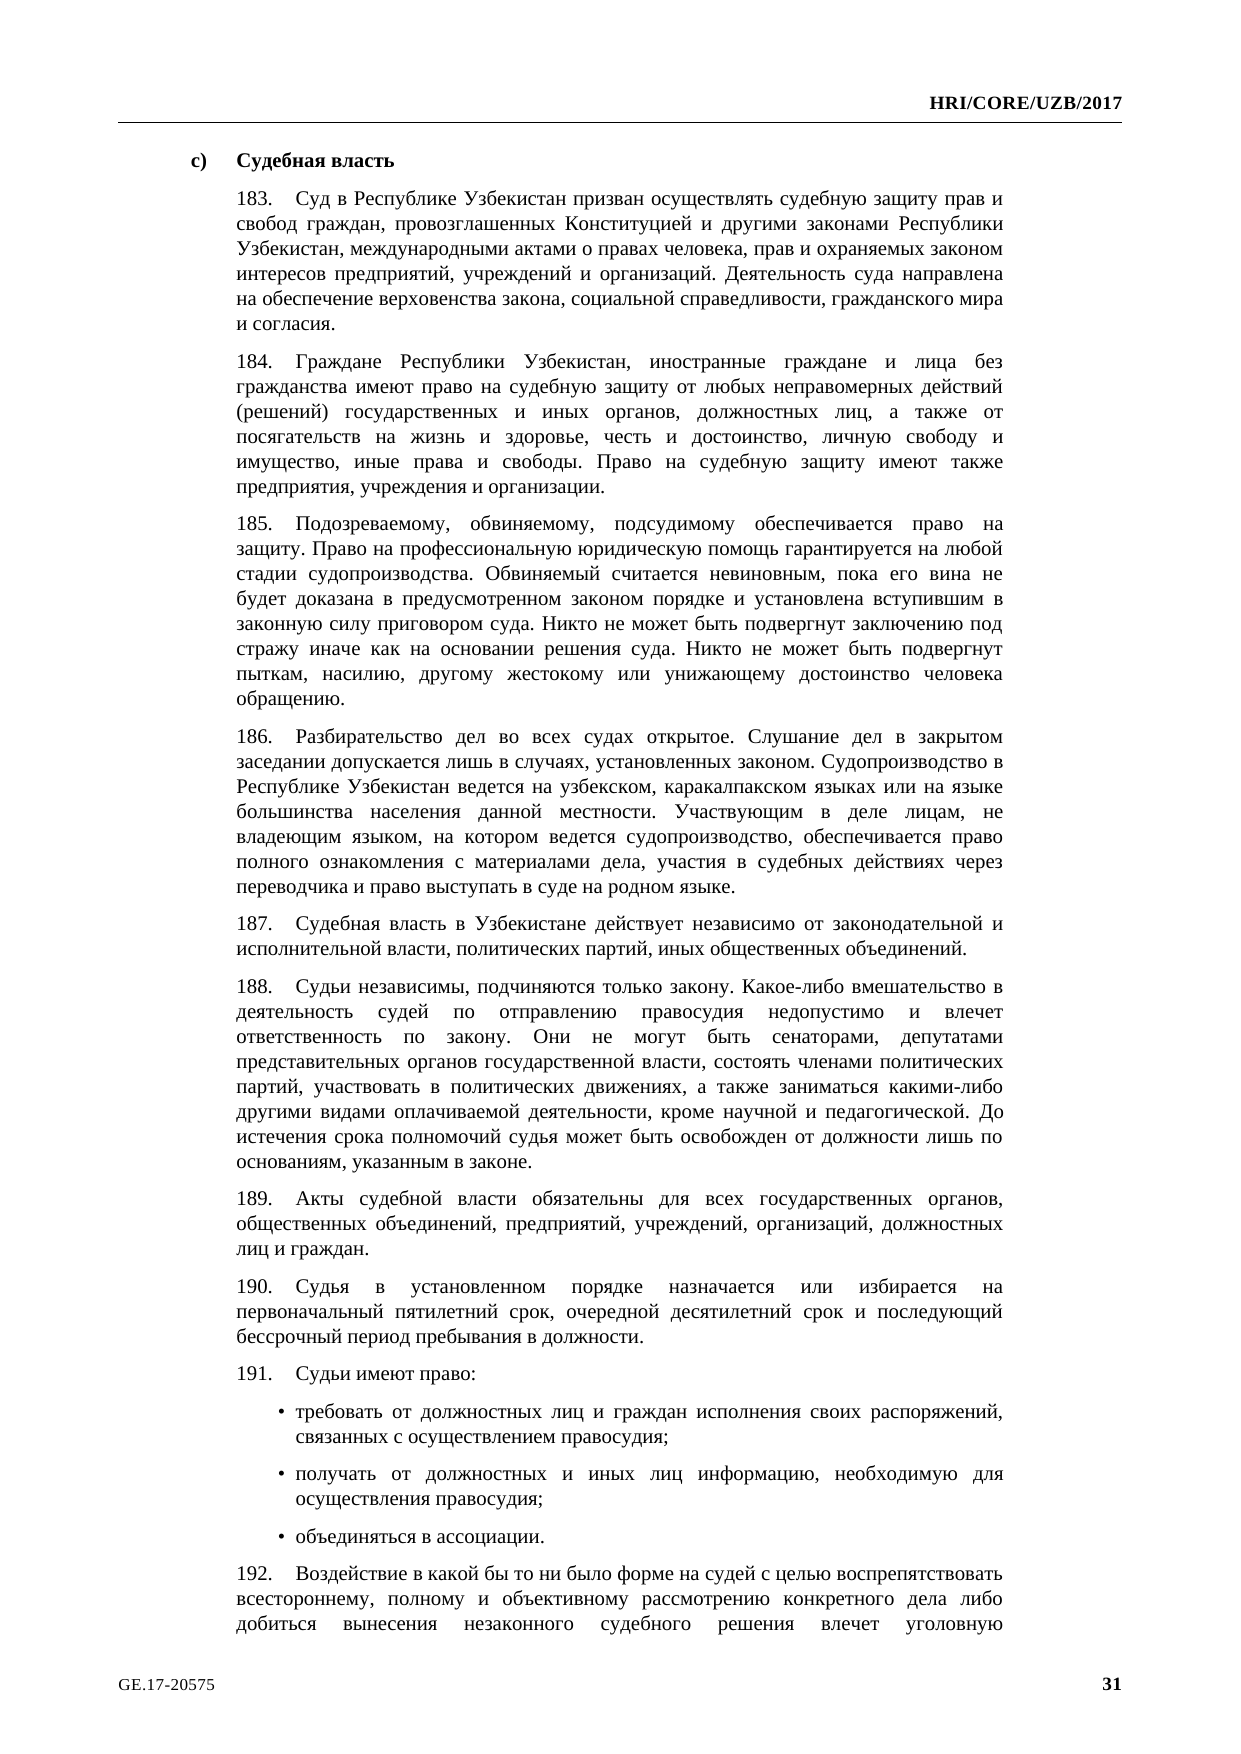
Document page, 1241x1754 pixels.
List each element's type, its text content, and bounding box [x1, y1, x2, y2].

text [236, 1560, 1004, 1635]
text c) Судебная власть [118, 148, 1004, 173]
text • получать от должностных и иных лиц информацию, необходимую для осуществления правосудия; [278, 1460, 1004, 1510]
text 188. Судьи независимы, подчиняются только закону. Какое-либо вмешательство в деятельность судей по отправлению правосудия недопустимо и влечет ответственность по закону. Они не могут быть сенаторами, депутатами представительных органов государственной власти, состоять членами политических партий, участвовать в политических движениях, а также заниматься какими-либо другими видами оплачиваемой деятельности, кроме научной и педагогической. До истечения срока полномочий судья может быть освобожден от должности лишь по основаниям, указанным в законе. [236, 973, 1004, 1173]
text • объединяться в ассоциации. [278, 1523, 1004, 1548]
text 187. Судебная власть в Узбекистане действует независимо от законодательной и исполнительной власти, политических партий, иных общественных объединений. [236, 910, 1004, 960]
text 191. Судьи имеют право: [236, 1360, 1004, 1385]
text 185. Подозреваемому, обвиняемому, подсудимому обеспечивается право на защиту. Право на профессиональную юридическую помощь гарантируется на любой стадии судопроизводства. Обвиняемый считается невиновным, пока его вина не будет доказана в предусмотренном законом порядке и установлена вступившим в законную силу приговором суда. Никто не может быть подвергнут заключению под стражу иначе как на основании решения суда. Никто не может быть подвергнут пыткам, насилию, другому жестокому или унижающему достоинство человека обращению. [236, 510, 1004, 710]
text 183. Суд в Республике Узбекистан призван осуществлять судебную защиту прав и свобод граждан, провозглашенных Конституцией и другими законами Республики Узбекистан, международными актами о правах человека, прав и охраняемых законом интересов предприятий, учреждений и организаций. Деятельность суда направлена на обеспечение верховенства закона, социальной справедливости, гражданского мира и согласия. [236, 185, 1004, 335]
text • требовать от должностных лиц и граждан исполнения своих распоряжений, связанных с осуществлением правосудия; [278, 1398, 1004, 1448]
text 190. Судья в установленном порядке назначается или избирается на первоначальный пятилетний срок, очередной десятилетний срок и последующий бессрочный период пребывания в должности. [236, 1273, 1004, 1348]
text 184. Граждане Республики Узбекистан, иностранные граждане и лица без гражданства имеют право на судебную защиту от любых неправомерных действий (решений) государственных и иных органов, должностных лиц, а также от посягательств на жизнь и здоровье, честь и достоинство, личную свободу и имущество, иные права и свободы. Право на судебную защиту имеют также предприятия, учреждения и организации. [236, 348, 1004, 498]
text 186. Разбирательство дел во всех судах открытое. Слушание дел в закрытом заседании допускается лишь в случаях, установленных законом. Судопроизводство в Республике Узбекистан ведется на узбекском, каракалпакском языках или на языке большинства населения данной местности. Участвующим в деле лицам, не владеющим языком, на котором ведется судопроизводство, обеспечивается право полного ознакомления с материалами дела, участия в судебных действиях через переводчика и право выступать в суде на родном языке. [236, 723, 1004, 898]
text 189. Акты судебной власти обязательны для всех государственных органов, общественных объединений, предприятий, учреждений, организаций, должностных лиц и граждан. [236, 1185, 1004, 1260]
